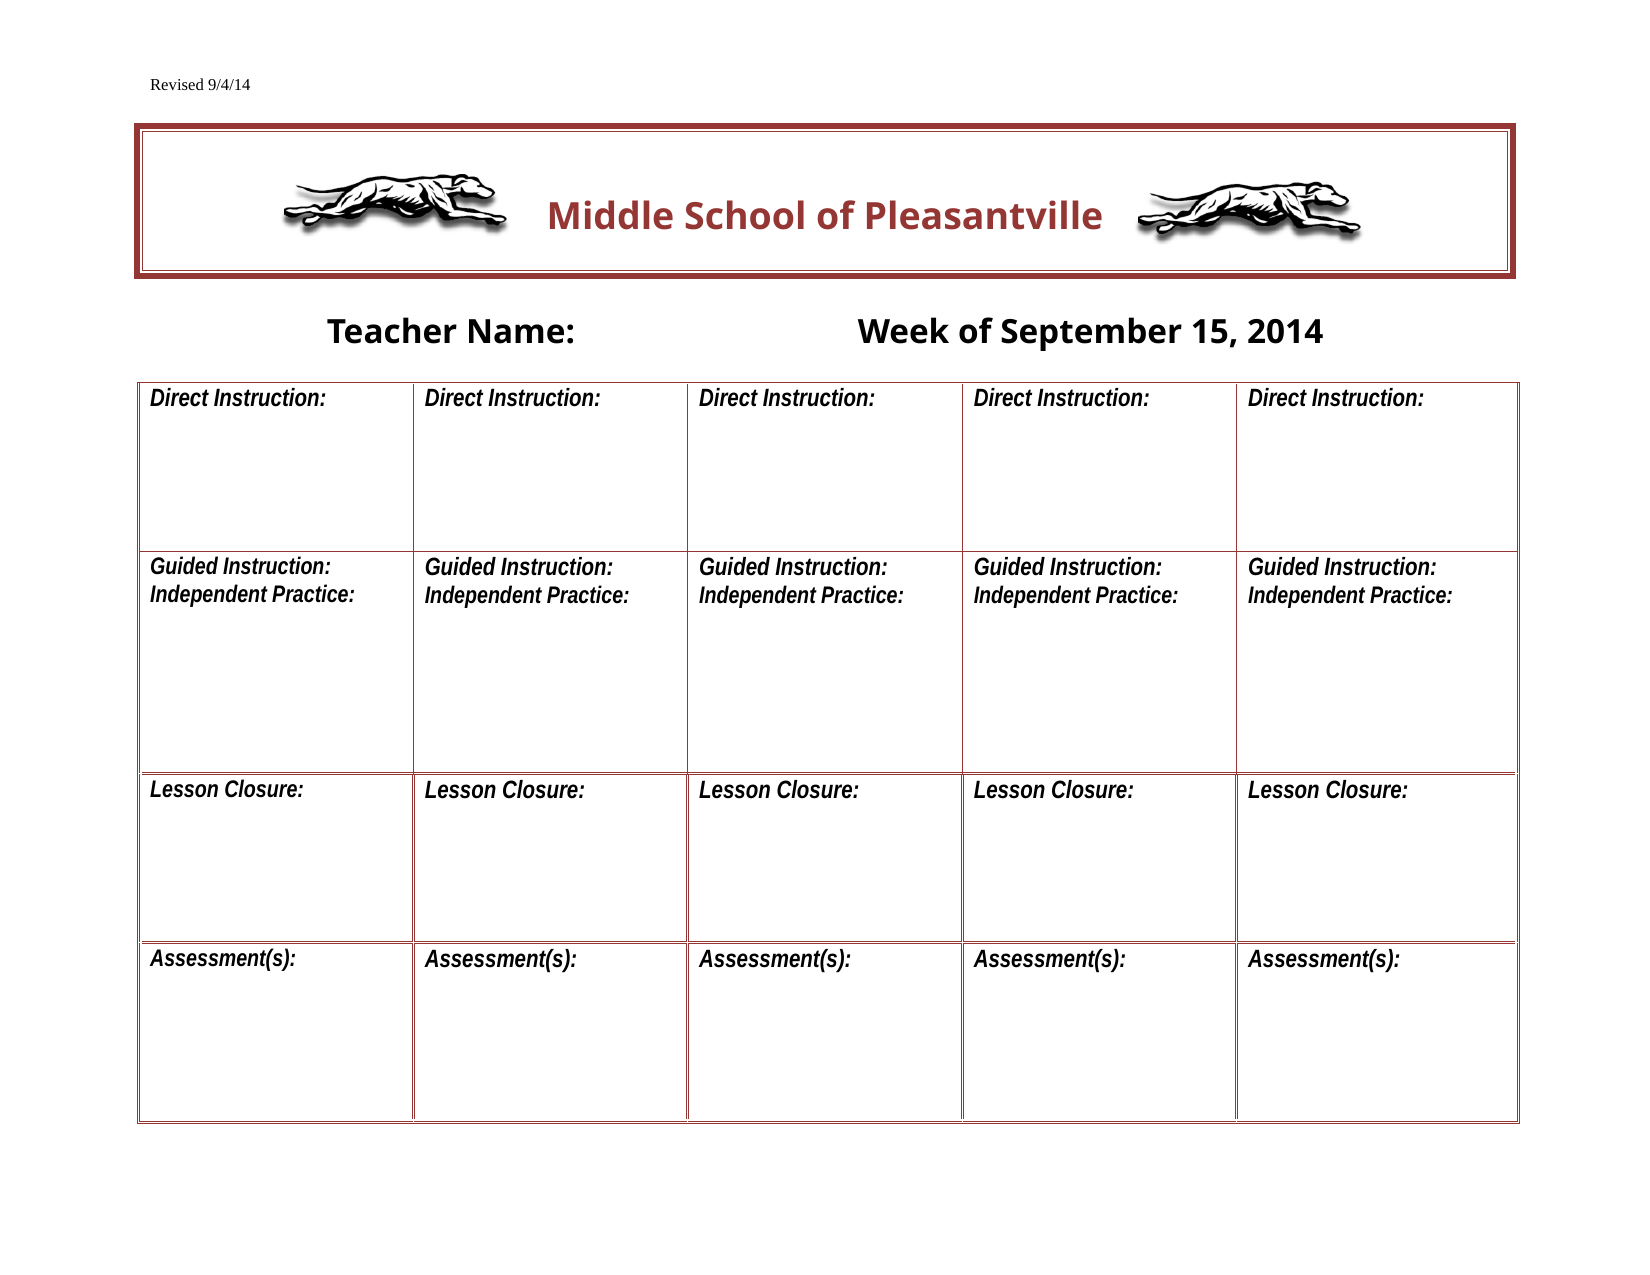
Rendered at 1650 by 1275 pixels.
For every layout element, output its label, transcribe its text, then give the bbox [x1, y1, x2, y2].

table_cell Guided Instruction: Independent Practice: [414, 552, 687, 772]
table_cell Assessment(s): [413, 941, 688, 1121]
table_cell Assessment(s): [140, 941, 413, 1121]
table_cell Direct Instruction: [1237, 383, 1517, 551]
table_cell Direct Instruction: [140, 383, 413, 551]
table_cell Assessment(s): [1237, 941, 1517, 1121]
table_cell Lesson Closure: [689, 775, 961, 941]
table_cell Guided Instruction: Independent Practice: [963, 552, 1236, 772]
picture [1133, 181, 1366, 245]
table_cell Lesson Closure: [139, 772, 413, 941]
picture [279, 174, 512, 237]
table_cell Guided Instruction: Independent Practice: [140, 552, 413, 772]
table_cell Assessment(s): [962, 941, 1237, 1121]
table_cell Direct Instruction: [963, 383, 1236, 551]
table_cell Direct Instruction: [414, 383, 687, 551]
table_cell Guided Instruction: Independent Practice: [688, 552, 962, 772]
table_cell Lesson Closure: [1237, 772, 1519, 941]
table_cell Guided Instruction: Independent Practice: [1237, 552, 1517, 772]
table_cell Lesson Closure: [964, 775, 1235, 941]
table_cell Assessment(s): [688, 944, 962, 1121]
table_cell Direct Instruction: [688, 383, 962, 551]
table_cell Lesson Closure: [415, 775, 686, 941]
